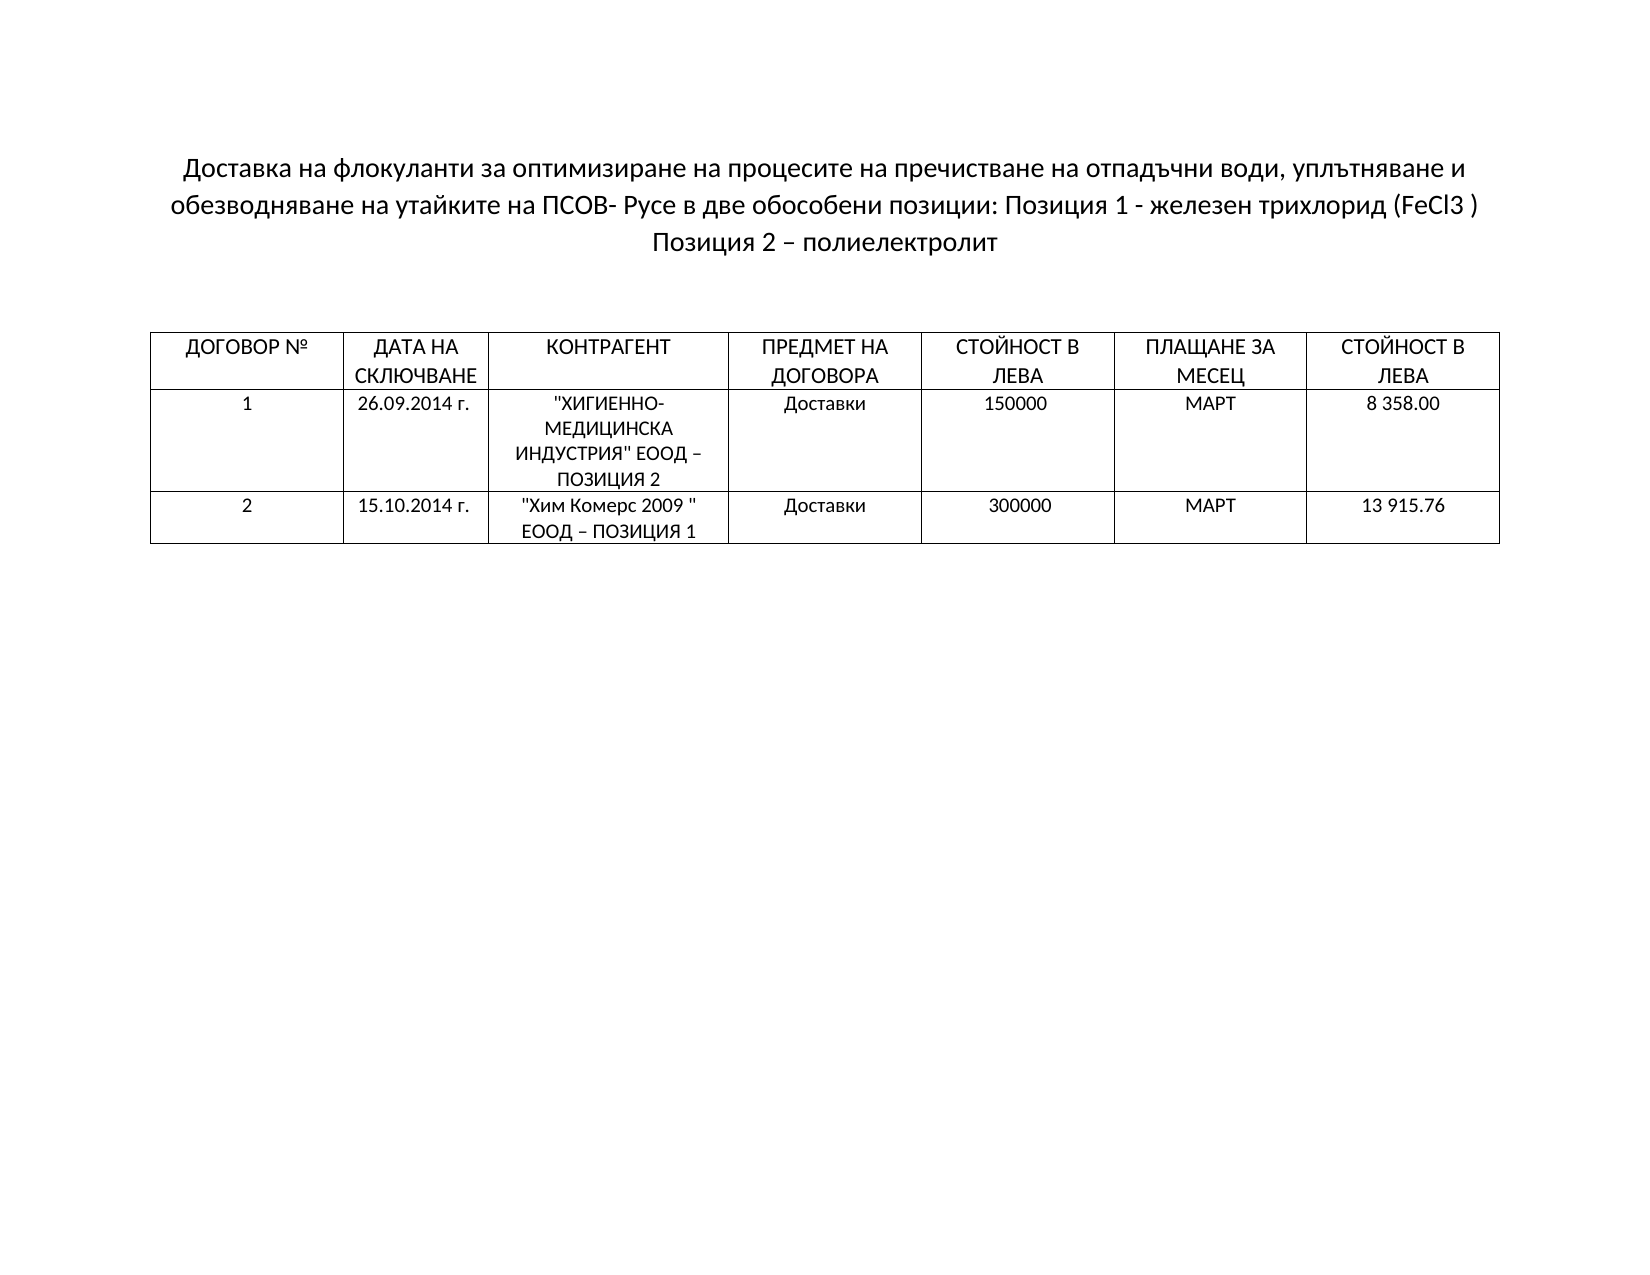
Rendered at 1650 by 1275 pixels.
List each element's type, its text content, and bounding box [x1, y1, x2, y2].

table_header СТОЙНОСТ В ЛЕВА [922, 333, 1114, 389]
table_header ДОГОВОР № [151, 333, 343, 389]
table_header СТОЙНОСТ В ЛЕВА [1307, 333, 1499, 389]
table_cell МАРТ [1115, 390, 1306, 491]
table_cell 1 [151, 390, 343, 491]
text Доставка на флокуланти за оптимизиране на процесите на пречистване на отпадъчни води, уплътняване и обезводняване на утайките на ПСОВ- Русе в две обособени позиции: Позиция 1 - железен трихлорид (FeCl3 ) Позиция 2 – полиелектролит [150, 150, 1500, 258]
table_cell 300000 [922, 492, 1114, 543]
table_cell "ХИГИЕННО-МЕДИЦИНСКА ИНДУСТРИЯ" ЕООД – ПОЗИЦИЯ 2 [489, 390, 557, 491]
table_cell 15.10.2014 г. [344, 492, 488, 543]
table_cell 26.09.2014 г. [344, 390, 488, 491]
table_cell 13 915.76 [1307, 492, 1499, 543]
table_cell "ХИГИЕННО-МЕДИЦИНСКА ИНДУСТРИЯ" ЕООД – ПОЗИЦИЯ 2 [660, 390, 728, 491]
table_header ПЛАЩАНЕ ЗА МЕСЕЦ [1115, 333, 1306, 389]
table_cell 8 358.00 [1307, 390, 1499, 491]
table_header ДАТА НА СКЛЮЧВАНЕ [344, 333, 488, 389]
table_header ПРЕДМЕТ НА ДОГОВОРА [729, 333, 921, 389]
table_header КОНТРАГЕНТ [489, 333, 728, 389]
table_cell "Хим Комерс 2009 " ЕООД – ПОЗИЦИЯ 1 [489, 492, 728, 543]
table_cell МАРТ [1115, 492, 1306, 543]
table_cell 150000 [922, 390, 1114, 491]
table_cell Доставки [729, 390, 921, 491]
table_cell Доставки [729, 492, 921, 543]
table_cell 2 [151, 492, 343, 543]
